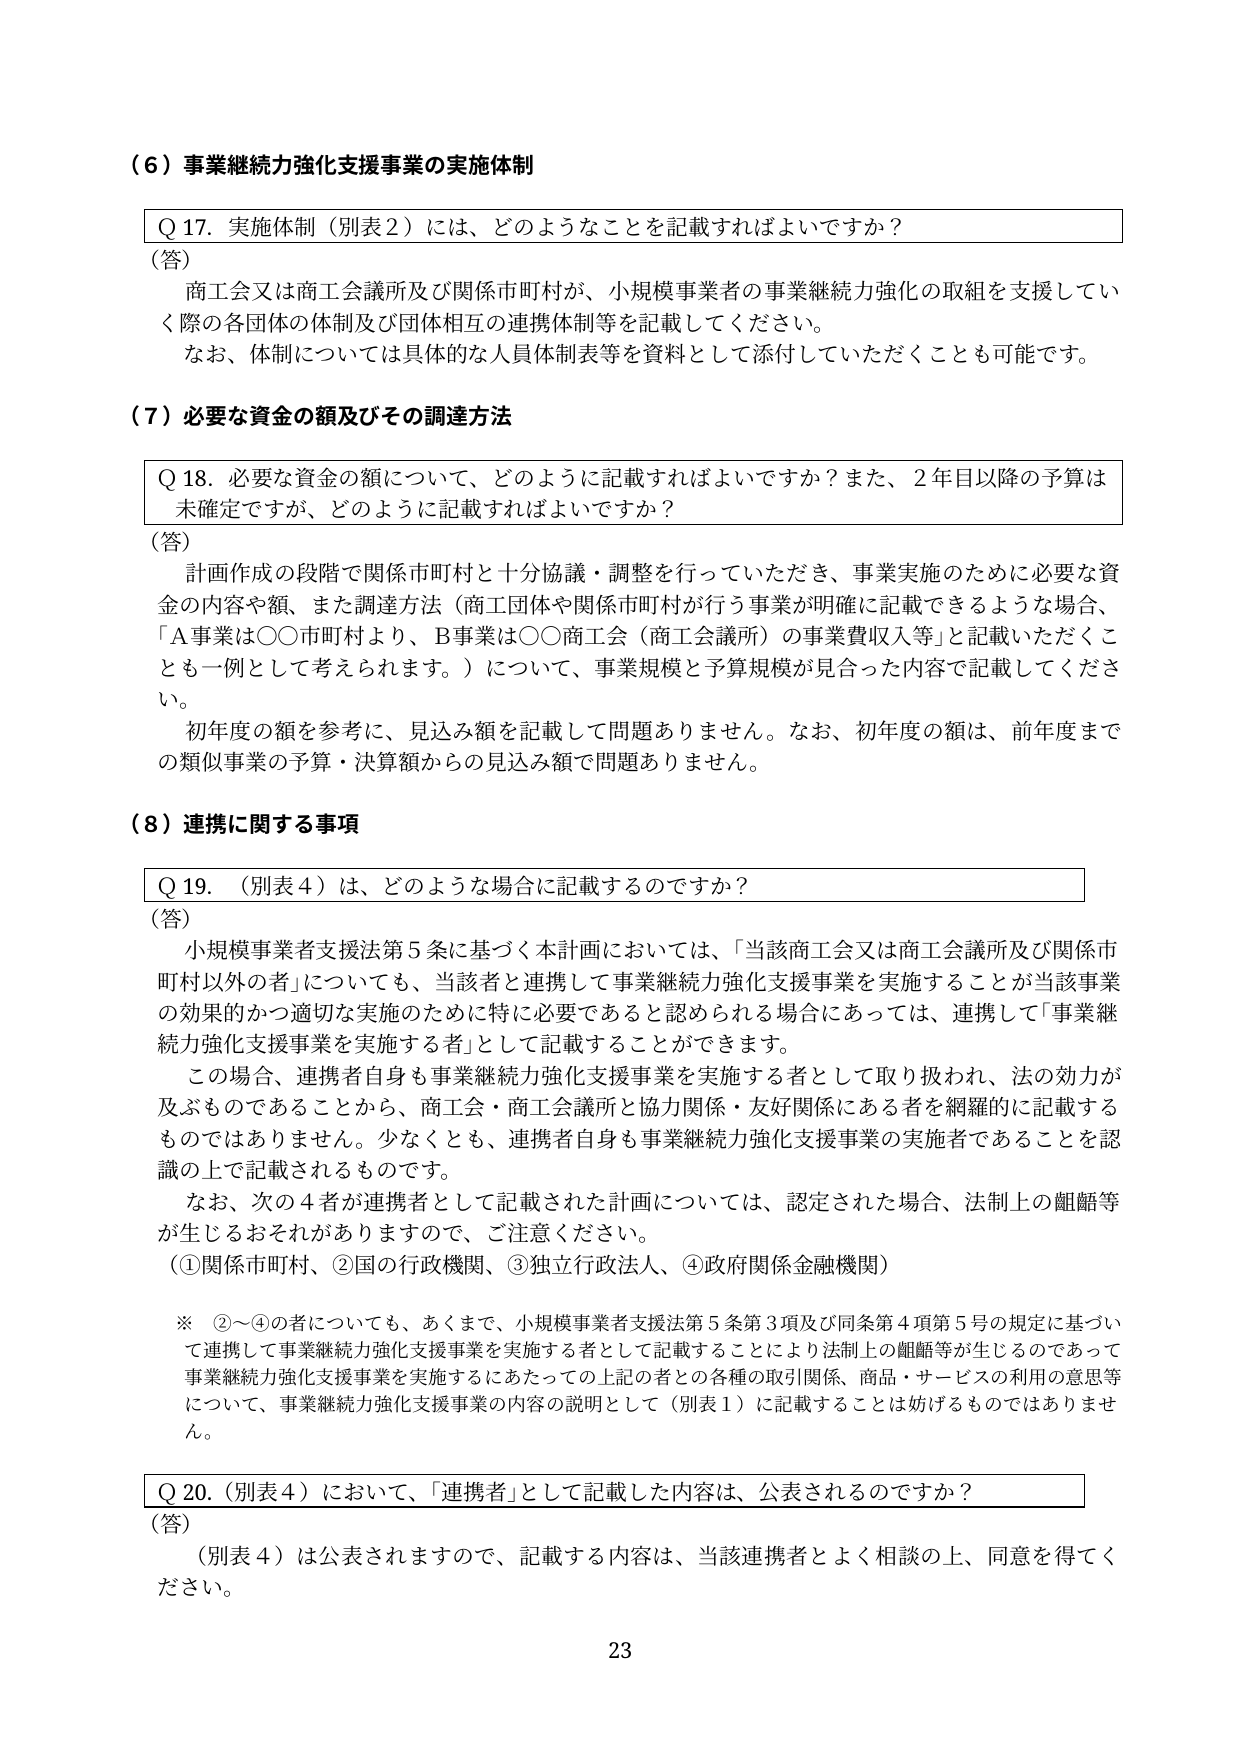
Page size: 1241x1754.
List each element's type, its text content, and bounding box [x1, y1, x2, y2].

subtitle （７）必要な資金の額及びその調達方法 [118, 399, 1122, 430]
table_header Ｑ19．（別表４）は、どのような場合に記載するのですか？ [145, 869, 1084, 901]
text なお、次の４者が連携者として記載された計画については、認定された場合、法制上の齟齬等が生じるおそれがありますので、ご注意ください。 [118, 1185, 1122, 1248]
text （答） [138, 525, 1122, 557]
table_header Ｑ20.（別表４）において、｢連携者｣として記載した内容は、公表されるのですか？ [145, 1475, 1084, 1506]
text （答） [138, 1507, 1122, 1539]
text 商工会又は商工会議所及び関係市町村が、小規模事業者の事業継続力強化の取組を支援していく際の各団体の体制及び団体相互の連携体制等を記載してください。 [118, 274, 1122, 337]
text この場合、連携者自身も事業継続力強化支援事業を実施する者として取り扱われ、法の効力が及ぶものであることから、商工会・商工会議所と協力関係・友好関係にある者を網羅的に記載するものではありません。少なくとも、連携者自身も事業継続力強化支援事業の実施者であることを認識の上で記載されるものです。 [118, 1059, 1122, 1185]
text ※ ②～④の者についても、あくまで、小規模事業者支援法第５条第３項及び同条第４項第５号の規定に基づいて連携して事業継続力強化支援事業を実施する者として記載することにより法制上の齟齬等が生じるのであって、事業継続力強化支援事業を実施するにあたっての上記の者との各種の取引関係、商品・サービスの利用の意思等について、事業継続力強化支援事業の内容の説明として（別表１）に記載することは妨げるものではありません。 [118, 1309, 1122, 1444]
text 計画作成の段階で関係市町村と十分協議・調整を行っていただき、事業実施のために必要な資金の内容や額、また調達方法（商工団体や関係市町村が行う事業が明確に記載できるような場合、｢Ａ事業は○○市町村より、Ｂ事業は○○商工会（商工会議所）の事業費収入等｣と記載いただくことも一例として考えられます。）について、事業規模と予算規模が見合った内容で記載してください。 [118, 557, 1122, 714]
text （答） [138, 243, 1122, 274]
text 小規模事業者支援法第５条に基づく本計画においては、｢当該商工会又は商工会議所及び関係市町村以外の者｣についても、当該者と連携して事業継続力強化支援事業を実施することが当該事業の効果的かつ適切な実施のために特に必要であると認められる場合にあっては、連携して｢事業継続力強化支援事業を実施する者｣として記載することができます。 [118, 933, 1122, 1059]
text なお、体制については具体的な人員体制表等を資料として添付していただくことも可能です。 [118, 337, 1122, 369]
text （別表４）は公表されますので、記載する内容は、当該連携者とよく相談の上、同意を得てください。 [118, 1539, 1122, 1602]
subtitle （６）事業継続力強化支援事業の実施体制 [118, 148, 1122, 179]
table_header Ｑ17．実施体制（別表２）には、どのようなことを記載すればよいですか？ [145, 210, 1122, 242]
text 初年度の額を参考に、見込み額を記載して問題ありません。なお、初年度の額は、前年度までの類似事業の予算・決算額からの見込み額で問題ありません。 [118, 714, 1122, 777]
text （①関係市町村、②国の行政機関、③独立行政法人、④政府関係金融機関） [157, 1248, 1122, 1279]
text （答） [138, 902, 1122, 933]
subtitle （８）連携に関する事項 [118, 807, 1122, 838]
table_header Ｑ18．必要な資金の額について、どのように記載すればよいですか？また、２年目以降の予算は未確定ですが、どのように記載すればよいですか？ [145, 461, 1122, 524]
